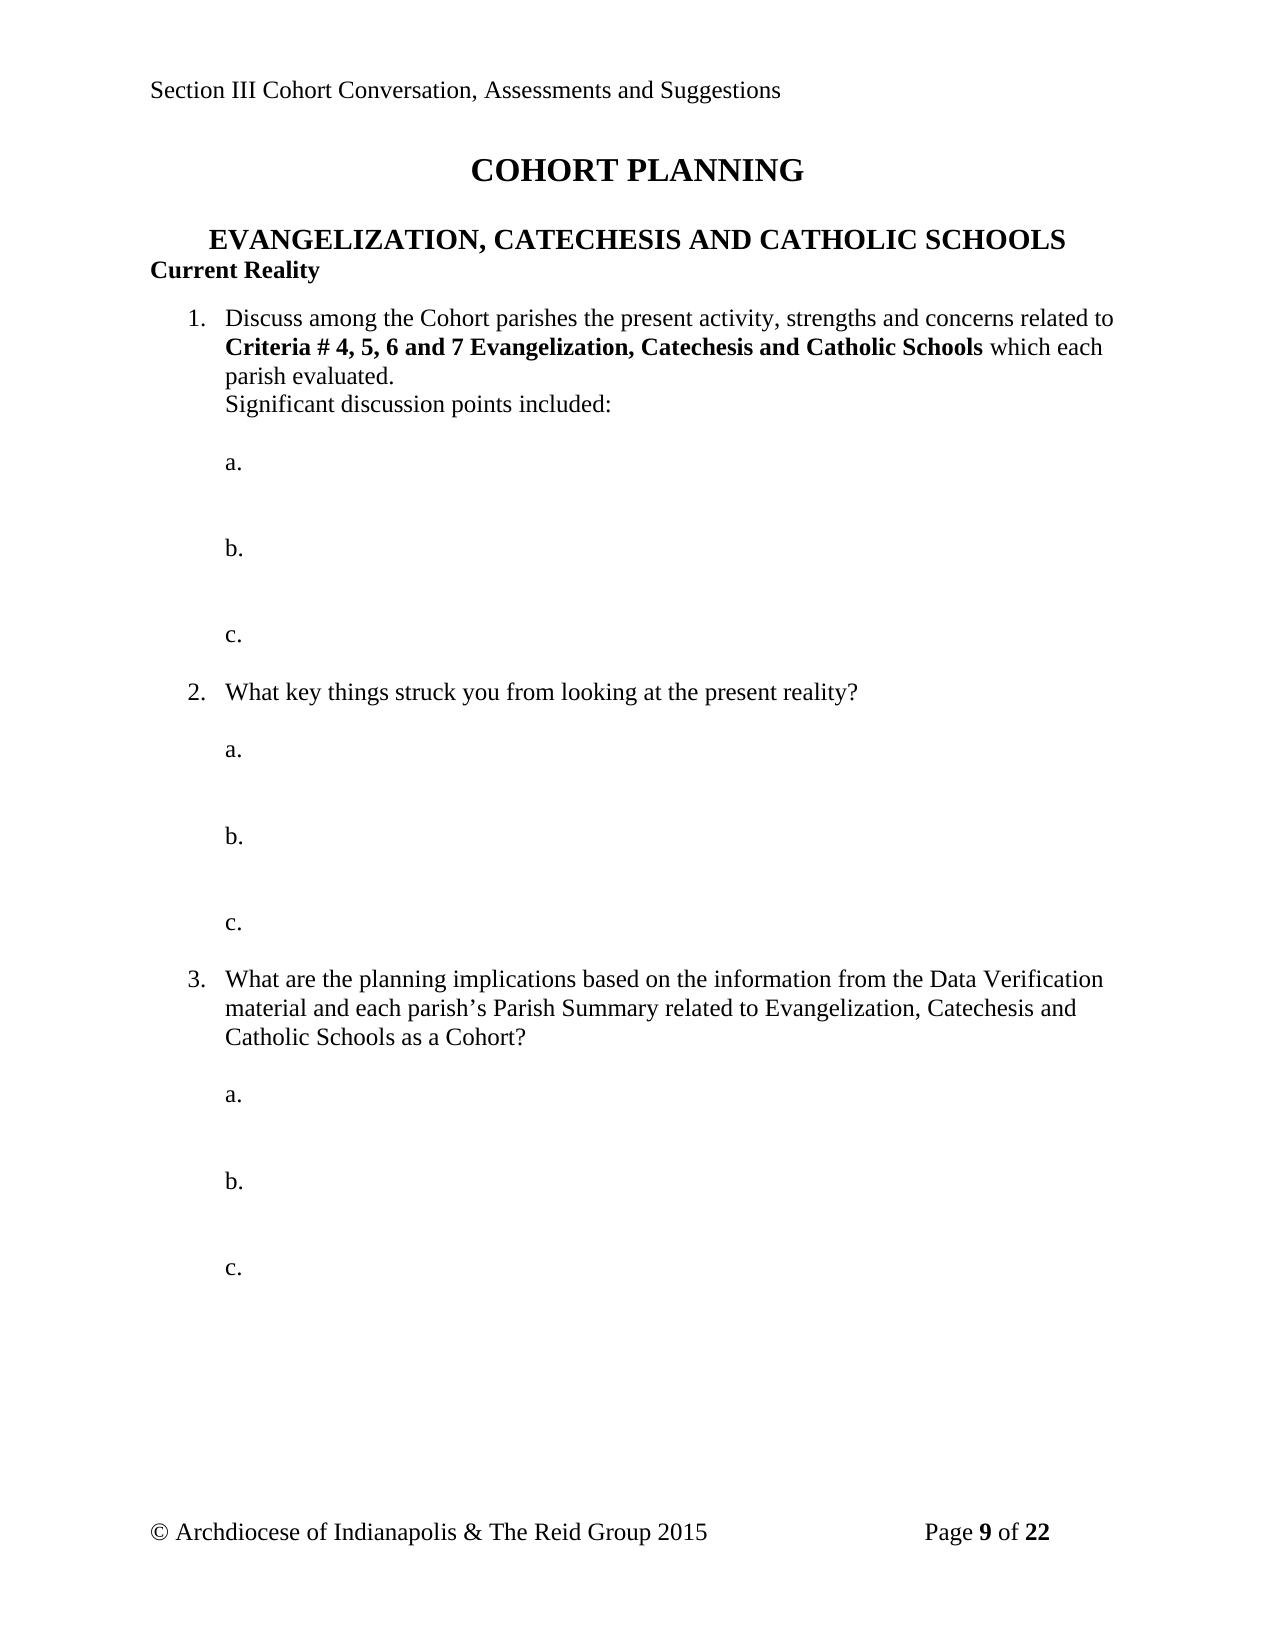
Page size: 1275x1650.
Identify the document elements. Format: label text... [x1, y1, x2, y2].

text Significant discussion points included: [150, 389, 1125, 418]
text c. [150, 907, 1125, 936]
list Discuss among the Cohort parishes the present activity, strengths and concerns related to Criteria # 4, 5, 6 and 7 Evangelization, Catechesis and Catholic Schools which each parish evaluated. [187, 303, 1125, 389]
list What are the planning implications based on the information from the Data Verification material and each parish’s Parish Summary related to Evangelization, Catechesis and Catholic Schools as a Cohort? [187, 964, 1125, 1051]
text Current Reality [150, 255, 1125, 284]
text EVANGELIZATION, CATECHESIS AND CATHOLIC SCHOOLS [150, 222, 1125, 255]
text COHORT PLANNING [150, 150, 1125, 188]
text c. [225, 1252, 1125, 1281]
list What key things struck you from looking at the present reality? [187, 677, 1125, 706]
